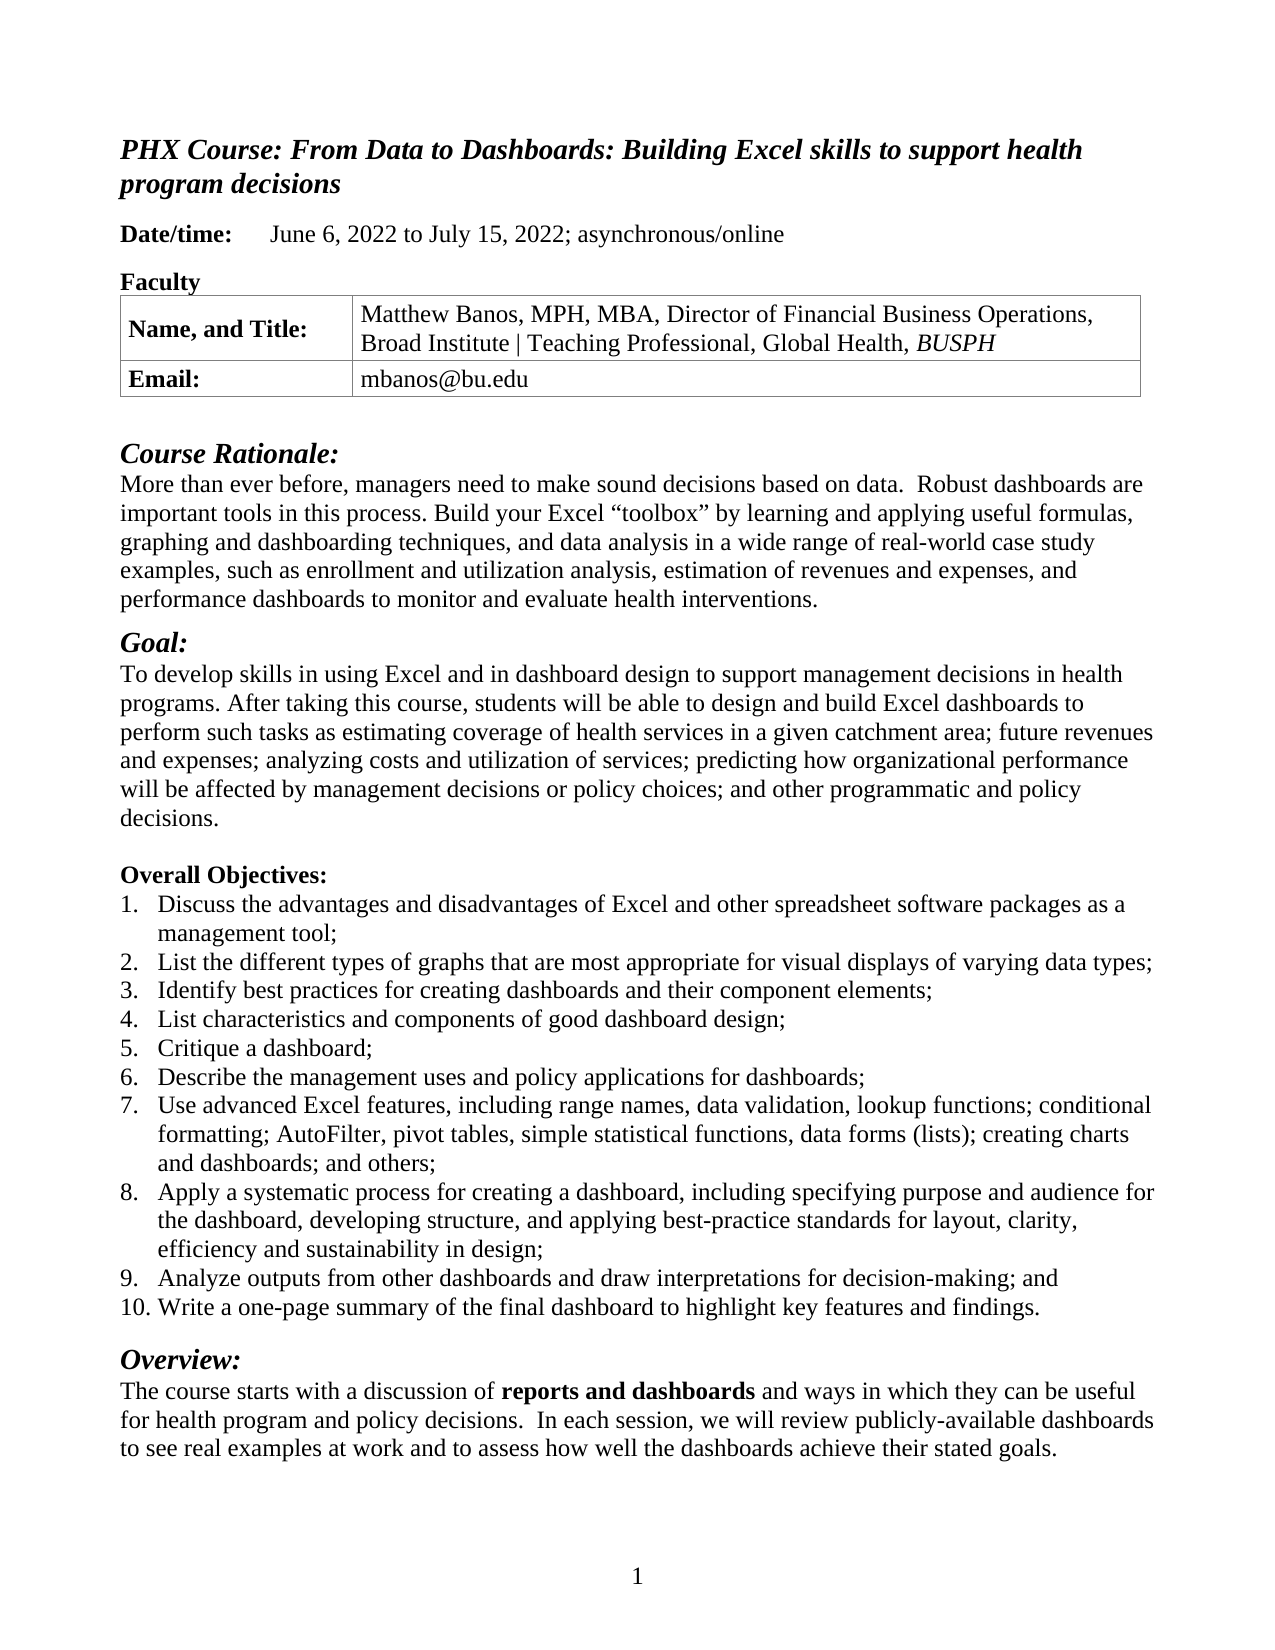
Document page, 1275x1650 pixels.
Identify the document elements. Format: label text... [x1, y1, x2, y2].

list List the different types of graphs that are most appropriate for visual displays of varying data types; [120, 947, 1155, 975]
list Apply a systematic process for creating a dashboard, including specifying purpose and audience for the dashboard, developing structure, and applying best-practice standards for layout, clarity, efficiency and sustainability in design; [120, 1177, 1155, 1263]
subtitle Goal: [120, 626, 1155, 659]
list Discuss the advantages and disadvantages of Excel and other spreadsheet software packages as a management tool; [120, 889, 1155, 947]
subtitle Overview: [120, 1342, 1155, 1376]
subtitle Course Rationale: [120, 436, 1155, 469]
table_header Name, and Title: [121, 296, 352, 360]
list Analyze outputs from other dashboards and draw interpretations for decision-making; and [120, 1263, 1155, 1292]
list Describe the management uses and policy applications for dashboards; [120, 1062, 1155, 1090]
list List characteristics and components of good dashboard design; [120, 1004, 1155, 1033]
text To develop skills in using Excel and in dashboard design to support management decisions in health programs. After taking this course, students will be able to design and build Excel dashboards to perform such tasks as estimating coverage of health services in a given catchment area; future revenues and expenses; analyzing costs and utilization of services; predicting how organizational performance will be affected by management decisions or policy choices; and other programmatic and policy decisions. [120, 659, 1155, 832]
list Use advanced Excel features, including range names, data validation, lookup functions; conditional formatting; AutoFilter, pivot tables, simple statistical functions, data forms (lists); creating charts and dashboards; and others; [120, 1090, 1155, 1177]
table_header Matthew Banos, MPH, MBA, Director of Financial Business Operations, Broad Institute | Teaching Professional, Global Health, BUSPH [353, 296, 1140, 360]
list Identify best practices for creating dashboards and their component elements; [120, 975, 1155, 1004]
list Write a one-page summary of the final dashboard to highlight key features and findings. [120, 1292, 1155, 1320]
list Critique a dashboard; [120, 1033, 1155, 1062]
text Overall Objectives: [120, 860, 1155, 889]
table_cell Email: [121, 361, 352, 396]
text More than ever before, managers need to make sound decisions based on data. Robust dashboards are important tools in this process. Build your Excel “toolbox” by learning and applying useful formulas, graphing and dashboarding techniques, and data analysis in a wide range of real-world case study examples, such as enrollment and utilization analysis, estimation of revenues and expenses, and performance dashboards to monitor and evaluate health interventions. [120, 469, 1155, 613]
text Date/time: June 6, 2022 to July 15, 2022; asynchronous/online [120, 219, 1155, 247]
subtitle PHX Course: From Data to Dashboards: Building Excel skills to support health program decisions [120, 132, 1155, 199]
subtitle Faculty [120, 267, 1155, 295]
table_cell mbanos@bu.edu [353, 361, 1140, 396]
text The course starts with a discussion of reports and dashboards and ways in which they can be useful for health program and policy decisions. In each session, we will review publicly-available dashboards to see real examples at work and to assess how well the dashboards achieve their stated goals. [120, 1376, 1155, 1462]
